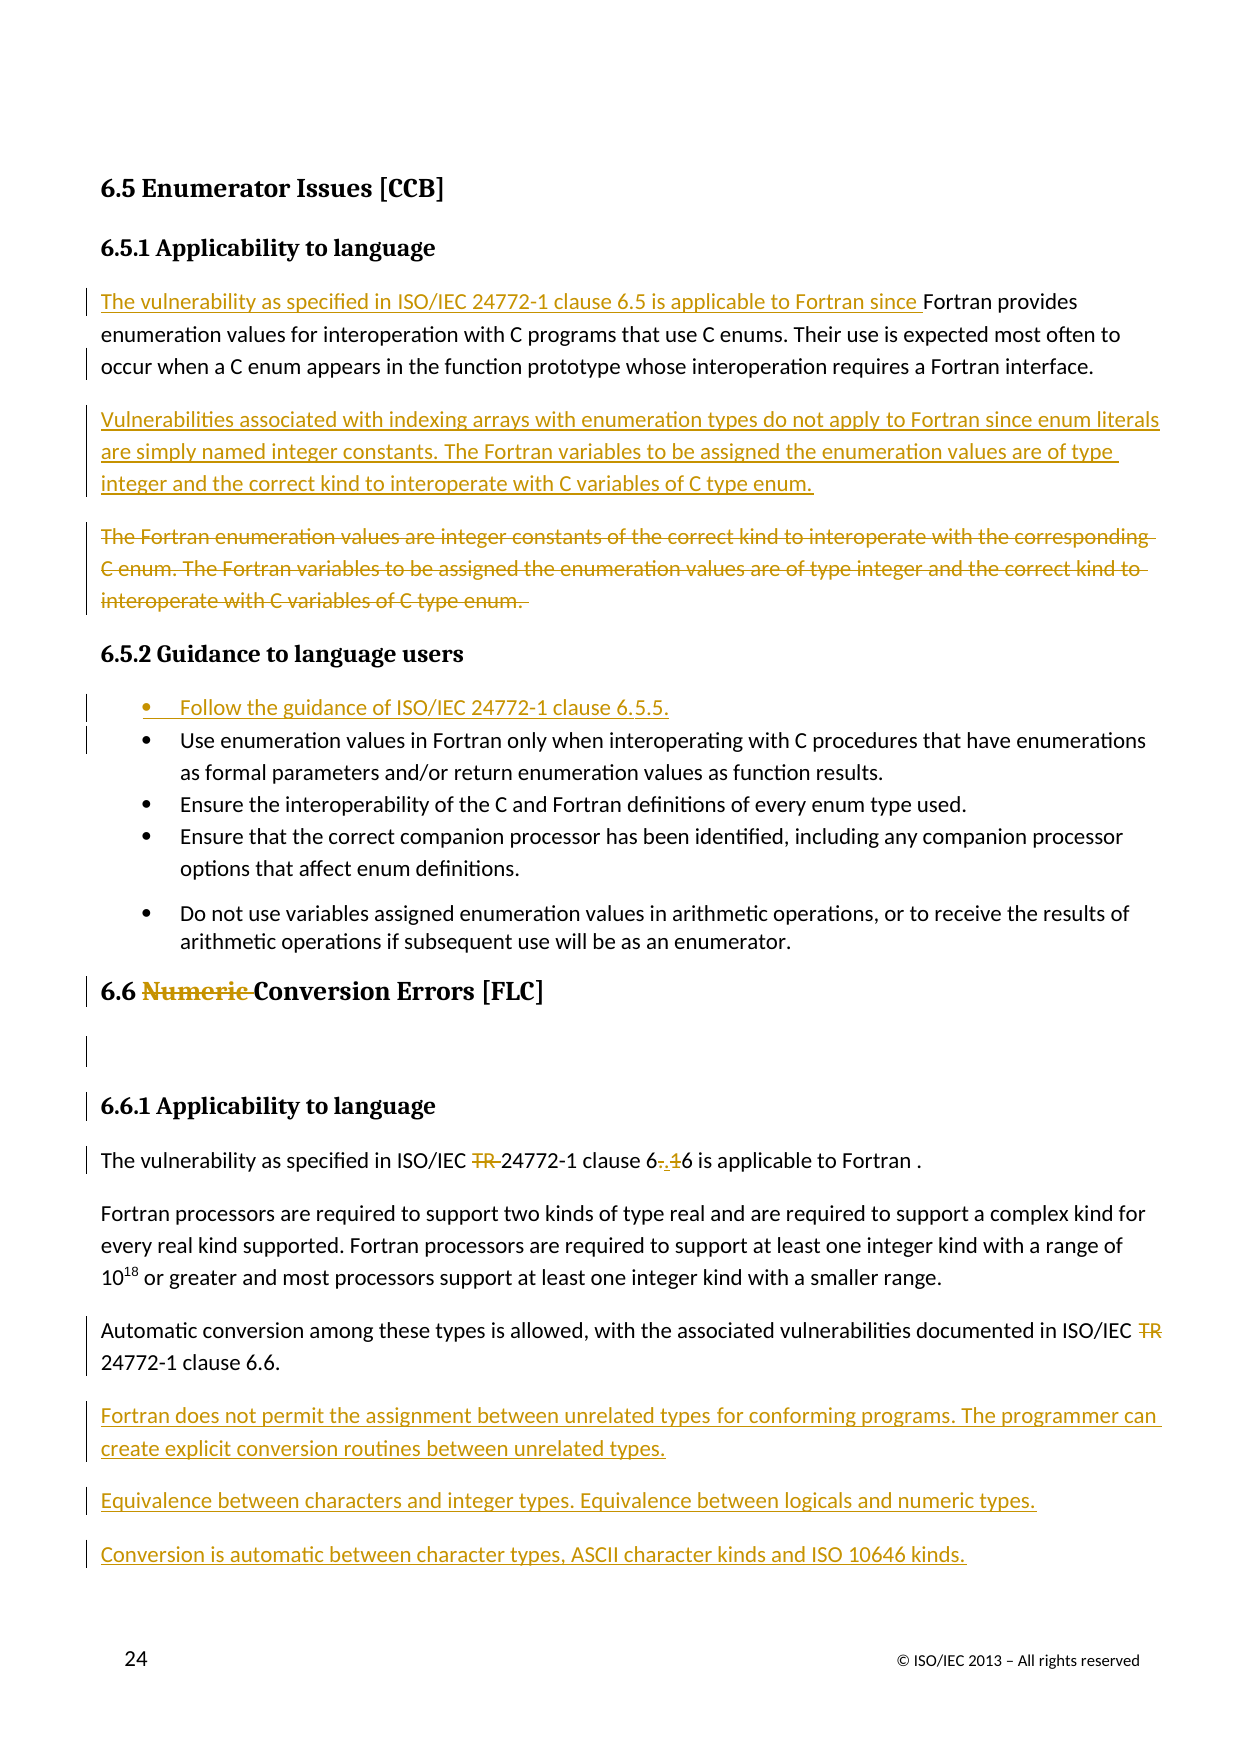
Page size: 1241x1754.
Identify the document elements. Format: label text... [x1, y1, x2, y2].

list Use enumeration values in Fortran only when interoperating with C procedures that have enumerations as formal parameters and/or return enumeration values as function results. [142, 726, 1164, 786]
text 6.5.1 Applicability to language [101, 234, 1164, 262]
subtitle 6.6 Conversion Errors [FLC] [101, 976, 1164, 1007]
text Fortran processors are required to support two kinds of type real and are required to support a complex kind for every real kind supported. Fortran processors are required to support at least one integer kind with a range of 1018 or greater and most processors support at least one integer kind with a smaller range. [101, 1199, 1164, 1291]
text 6.5.2 Guidance to language users [101, 640, 1164, 668]
list Ensure that the correct companion processor has been identified, including any companion processor options that affect enum definitions. [142, 822, 1164, 882]
list Ensure the interoperability of the C and Fortran definitions of every enum type used. [142, 790, 1164, 818]
text Fortran provides enumeration values for interoperation with C programs that use C enums. Their use is expected most often to occur when a C enum appears in the function prototype whose interoperation requires a Fortran interface. [101, 287, 1164, 380]
text Automatic conversion among these types is allowed, with the associated vulnerabilities documented in ISO/IEC 24772-1 clause 6.6. [101, 1316, 1164, 1376]
subtitle 6.5 Enumerator Issues [CCB] [101, 173, 1164, 205]
text 6.6.1 Applicability to language [101, 1092, 1164, 1121]
list Do not use variables assigned enumeration values in arithmetic operations, or to receive the results of arithmetic operations if subsequent use will be as an enumerator. [142, 899, 1164, 955]
text The vulnerability as specified in ISO/IEC 24772-1 clause 66 is applicable to Fortran . [101, 1146, 1164, 1174]
